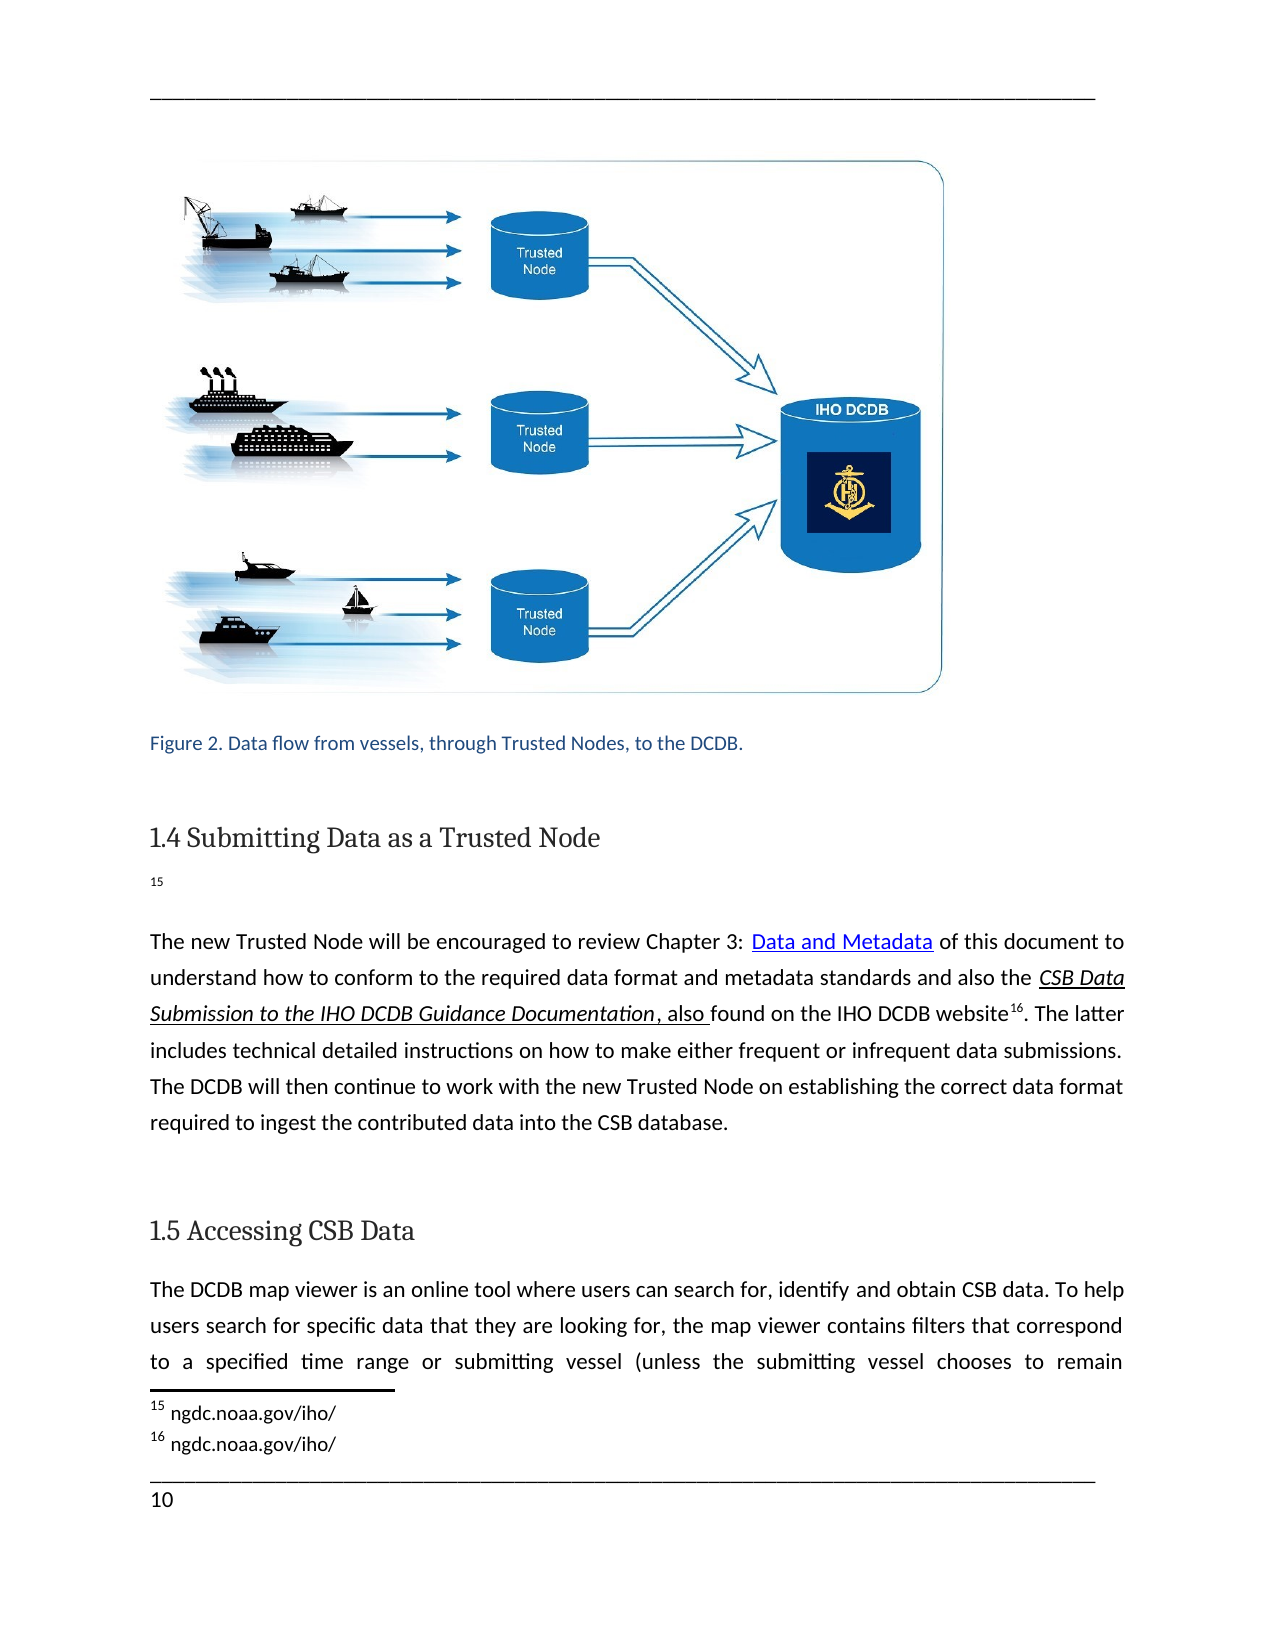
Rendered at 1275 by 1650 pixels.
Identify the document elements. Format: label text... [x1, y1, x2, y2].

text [150, 1275, 1125, 1376]
text 1.5 Accessing CSB Data [150, 1214, 1125, 1248]
picture [150, 150, 954, 706]
text Figure from vessels, through Trusted Nodes, to the DCDB. [150, 730, 1125, 756]
